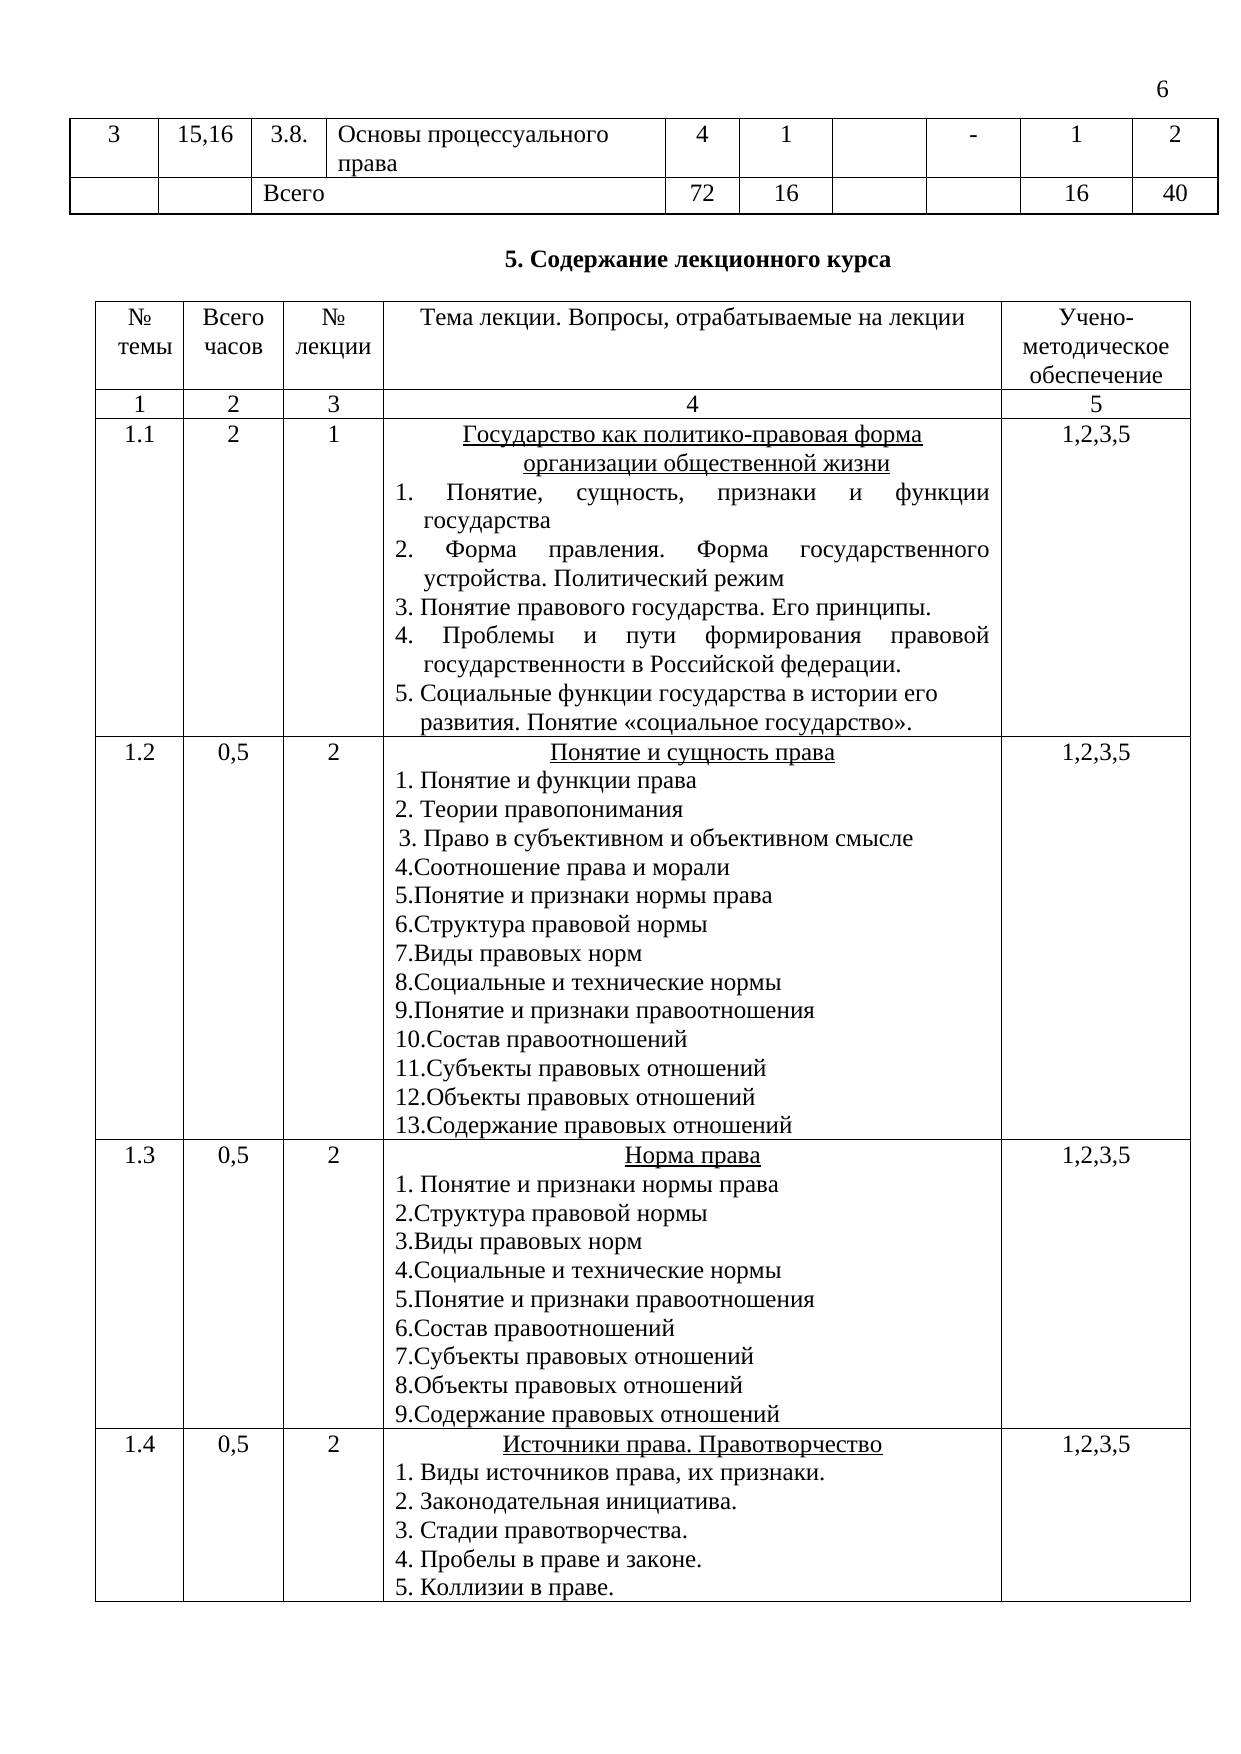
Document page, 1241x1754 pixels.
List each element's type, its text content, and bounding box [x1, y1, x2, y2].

table_header Всего часов [184, 302, 283, 388]
table_cell 0,5 [184, 1429, 283, 1601]
table_cell 1.2 [96, 737, 183, 1139]
table_cell Источники права. Правотворчество 1. Виды источников права, их признаки. 2. Законодательная инициатива. 3. Стадии правотворчества. 4. Пробелы в праве и законе. 5. Коллизии в праве. [384, 1429, 1001, 1601]
table_cell 2 [184, 419, 283, 736]
table_cell 72 [666, 178, 739, 213]
table_cell 1 [740, 119, 832, 177]
table_cell 16 [1021, 178, 1132, 213]
table_cell 2 [1133, 119, 1217, 177]
table_cell 1.3 [96, 1140, 183, 1428]
table_cell 2 [284, 1140, 383, 1428]
table_cell Норма права 1. Понятие и признаки нормы права 2.Структура правовой нормы 3.Виды правовых норм 4.Социальные и технические нормы 5.Понятие и признаки правоотношения 6.Состав правоотношений 7.Субъекты правовых отношений 8.Объекты правовых отношений 9.Содержание правовых отношений [384, 1140, 1001, 1428]
table_cell 4 [666, 119, 739, 177]
table_cell 3.8. [252, 119, 326, 177]
table_cell 1 [1021, 119, 1132, 177]
table_cell 3 [284, 390, 383, 418]
table_cell 15,16 [159, 119, 251, 177]
table_cell - [927, 119, 1020, 177]
table_cell Основы процессуального права [327, 119, 665, 177]
table_cell 1 [96, 390, 183, 418]
table_cell 0,5 [184, 1140, 283, 1428]
table_cell 40 [1133, 178, 1217, 213]
table_header Учено-методическое обеспечение [1002, 302, 1190, 388]
table_cell [159, 178, 251, 213]
table_cell 2 [184, 390, 283, 418]
table_cell Государство как политико-правовая форма организации общественной жизни 1. Понятие, сущность, признаки и функции государства 2. Форма правления. Форма государственного устройства. Политический режим 3. Понятие правового государства. Его принципы. 4. Проблемы и пути формирования правовой государственности в Российской федерации. 5. Социальные функции государства в истории его развития. Понятие «социальное государство». [384, 419, 1001, 736]
table_cell Понятие и сущность права 1. Понятие и функции права 2. Теории правопонимания 3. Право в субъективном и объективном смысле 4.Соотношение права и морали 5.Понятие и признаки нормы права 6.Структура правовой нормы 7.Виды правовых норм 8.Социальные и технические нормы 9.Понятие и признаки правоотношения 10.Состав правоотношений 11.Субъекты правовых отношений 12.Объекты правовых отношений 13.Содержание правовых отношений [384, 737, 1001, 1139]
table_header № темы [96, 302, 183, 388]
table_cell [833, 178, 926, 213]
table_cell 1 [284, 419, 383, 736]
table_cell [71, 178, 158, 213]
table_header № лекции [284, 302, 383, 388]
text 5. Содержание лекционного курса [215, 244, 1181, 272]
table_cell 2 [284, 737, 383, 1139]
table_cell 1,2,3,5 [1002, 737, 1190, 1139]
table_cell 1.1 [96, 419, 183, 736]
table_cell 2 [284, 1429, 383, 1601]
table_cell 16 [740, 178, 832, 213]
table_header Тема лекции. Вопросы, отрабатываемые на лекции [384, 302, 1001, 388]
table_cell 0,5 [184, 737, 283, 1139]
table_cell 4 [384, 390, 1001, 418]
table_cell 3 [71, 119, 158, 177]
table_cell 5 [1002, 390, 1190, 418]
table_cell 1,2,3,5 [1002, 1140, 1190, 1428]
table_cell [927, 178, 1020, 213]
table_cell 1,2,3,5 [1002, 419, 1190, 736]
table_cell Всего [252, 178, 665, 213]
table_cell 1,2,3,5 [1002, 1429, 1190, 1601]
table_cell 1.4 [96, 1429, 183, 1601]
table_cell [833, 119, 926, 177]
